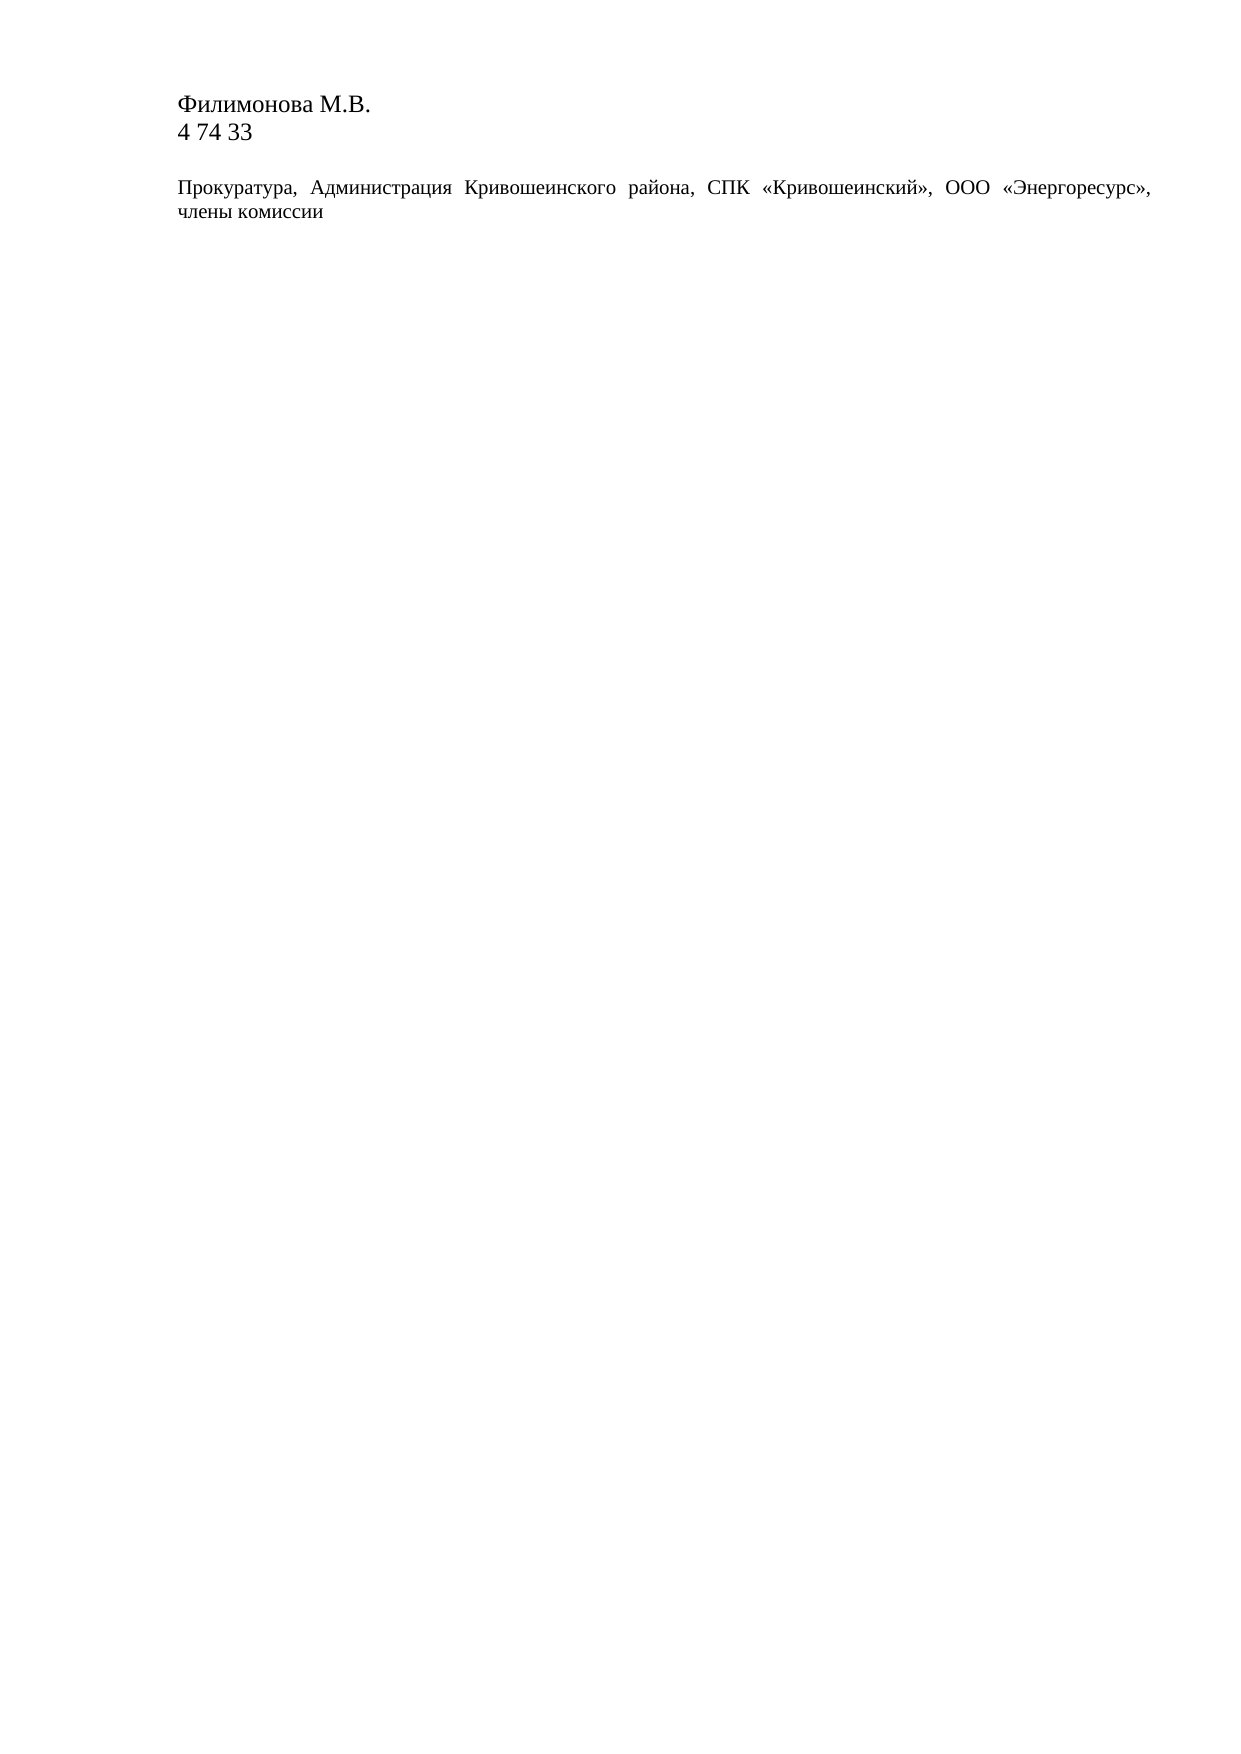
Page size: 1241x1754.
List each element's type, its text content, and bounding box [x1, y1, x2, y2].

text 4 74 33 [177, 117, 1152, 146]
text Филимонова М.В. [177, 89, 1152, 117]
text Прокуратура, Администрация Кривошеинского района, СПК «Кривошеинский», ООО «Энергоресурс», члены комиссии [177, 175, 1152, 223]
